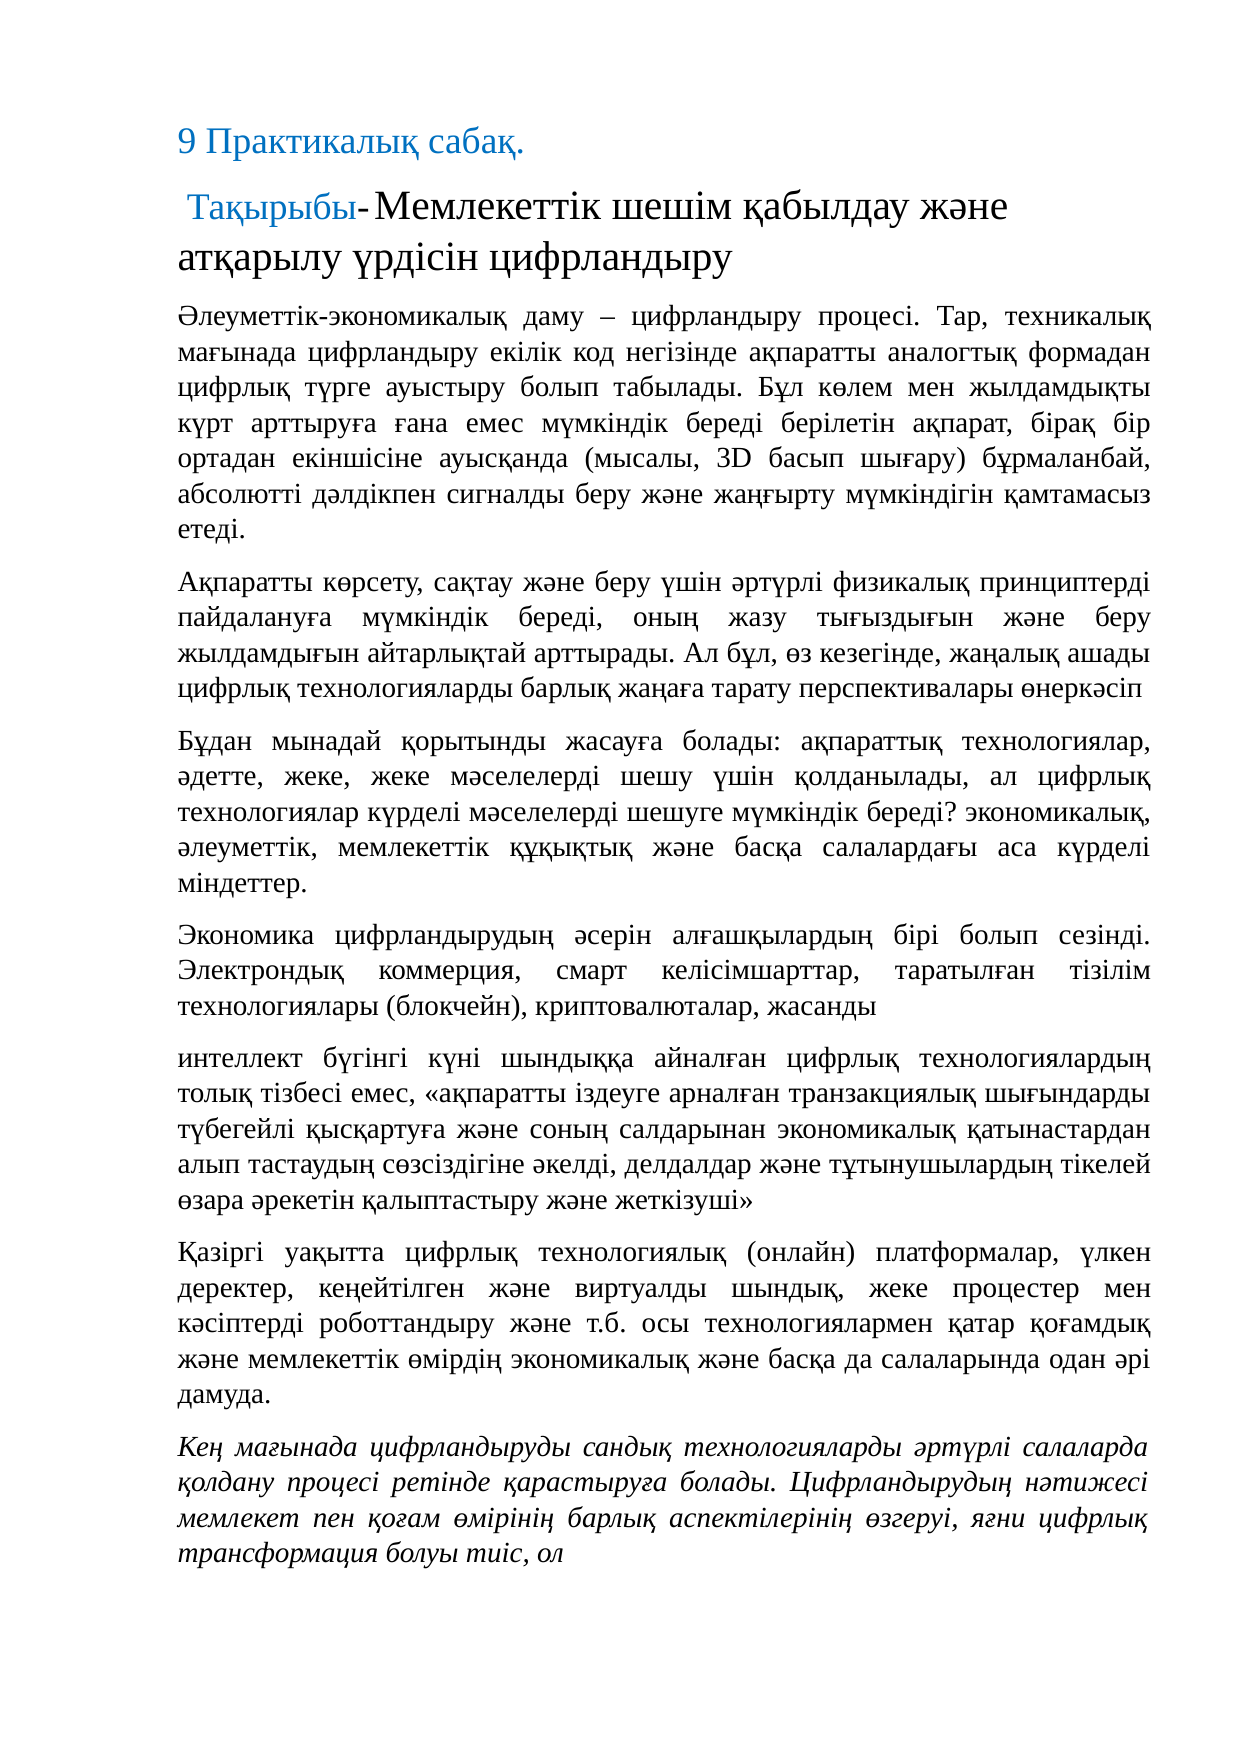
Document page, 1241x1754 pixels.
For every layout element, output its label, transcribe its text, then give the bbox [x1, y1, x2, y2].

text интеллект бүгінгі күні шындыққа айналған цифрлық технологиялардың толық тізбесі емес, «ақпаратты іздеуге арналған транзакциялық шығындарды түбегейлі қысқартуға және соның салдарынан экономикалық қатынастардан алып тастаудың сөзсіздігіне әкелді, делдалдар және тұтынушылардың тікелей өзара әрекетін қалыптастыру және жеткізуші» [177, 1040, 1152, 1216]
text Кең мағынада цифрландыруды сандық технологияларды әртүрлі салаларда қолдану процесі ретінде қарастыруға болады. Цифрландырудың нәтижесі мемлекет пен қоғам өмірінің барлық аспектілерінің өзгеруі, яғни цифрлық трансформация болуы тиіс, ол [177, 1429, 1152, 1569]
text Экономика цифрландырудың әсерін алғашқылардың бірі болып сезінді. Электрондық коммерция, смарт келісімшарттар, таратылған тізілім технологиялары (блокчейн), криптовалюталар, жасанды [177, 917, 1152, 1021]
text Ақпаратты көрсету, сақтау және беру үшін әртүрлі физикалық принциптерді пайдалануға мүмкіндік береді, оның жазу тығыздығын және беру жылдамдығын айтарлықтай арттырады. Ал бұл, өз кезегінде, жаңалық ашады цифрлық технологияларды барлық жаңаға тарату перспективалары өнеркәсіп [177, 564, 1152, 704]
text Тақырыбы- Мемлекеттік шешім қабылдау және атқарылу үрдісін цифрландыру [177, 180, 1152, 279]
text Бұдан мынадай қорытынды жасауға болады: ақпараттық технологиялар, әдетте, жеке, жеке мәселелерді шешу үшін қолданылады, ал цифрлық технологиялар күрделі мәселелерді шешуге мүмкіндік береді? экономикалық, әлеуметтік, мемлекеттік құқықтық және басқа салалардағы аса күрделі міндеттер. [177, 723, 1152, 898]
text 9 Практикалық сабақ. [177, 118, 1152, 161]
text Әлеуметтік-экономикалық даму – цифрландыру процесі. Тар, техникалық мағынада цифрландыру екілік код негізінде ақпаратты аналогтық формадан цифрлық түрге ауыстыру болып табылады. Бұл көлем мен жылдамдықты күрт арттыруға ғана емес мүмкіндік береді берілетін ақпарат, бірақ бір ортадан екіншісіне ауысқанда (мысалы, 3D басып шығару) бұрмаланбай, абсолютті дәлдікпен сигналды беру және жаңғырту мүмкіндігін қамтамасыз етеді. [177, 298, 1152, 545]
text Қазіргі уақытта цифрлық технологиялық (онлайн) платформалар, үлкен деректер, кеңейтілген және виртуалды шындық, жеке процестер мен кәсіптерді роботтандыру және т.б. осы технологиялармен қатар қоғамдық және мемлекеттік өмірдің экономикалық және басқа да салаларында одан әрі дамуда. [177, 1234, 1152, 1410]
